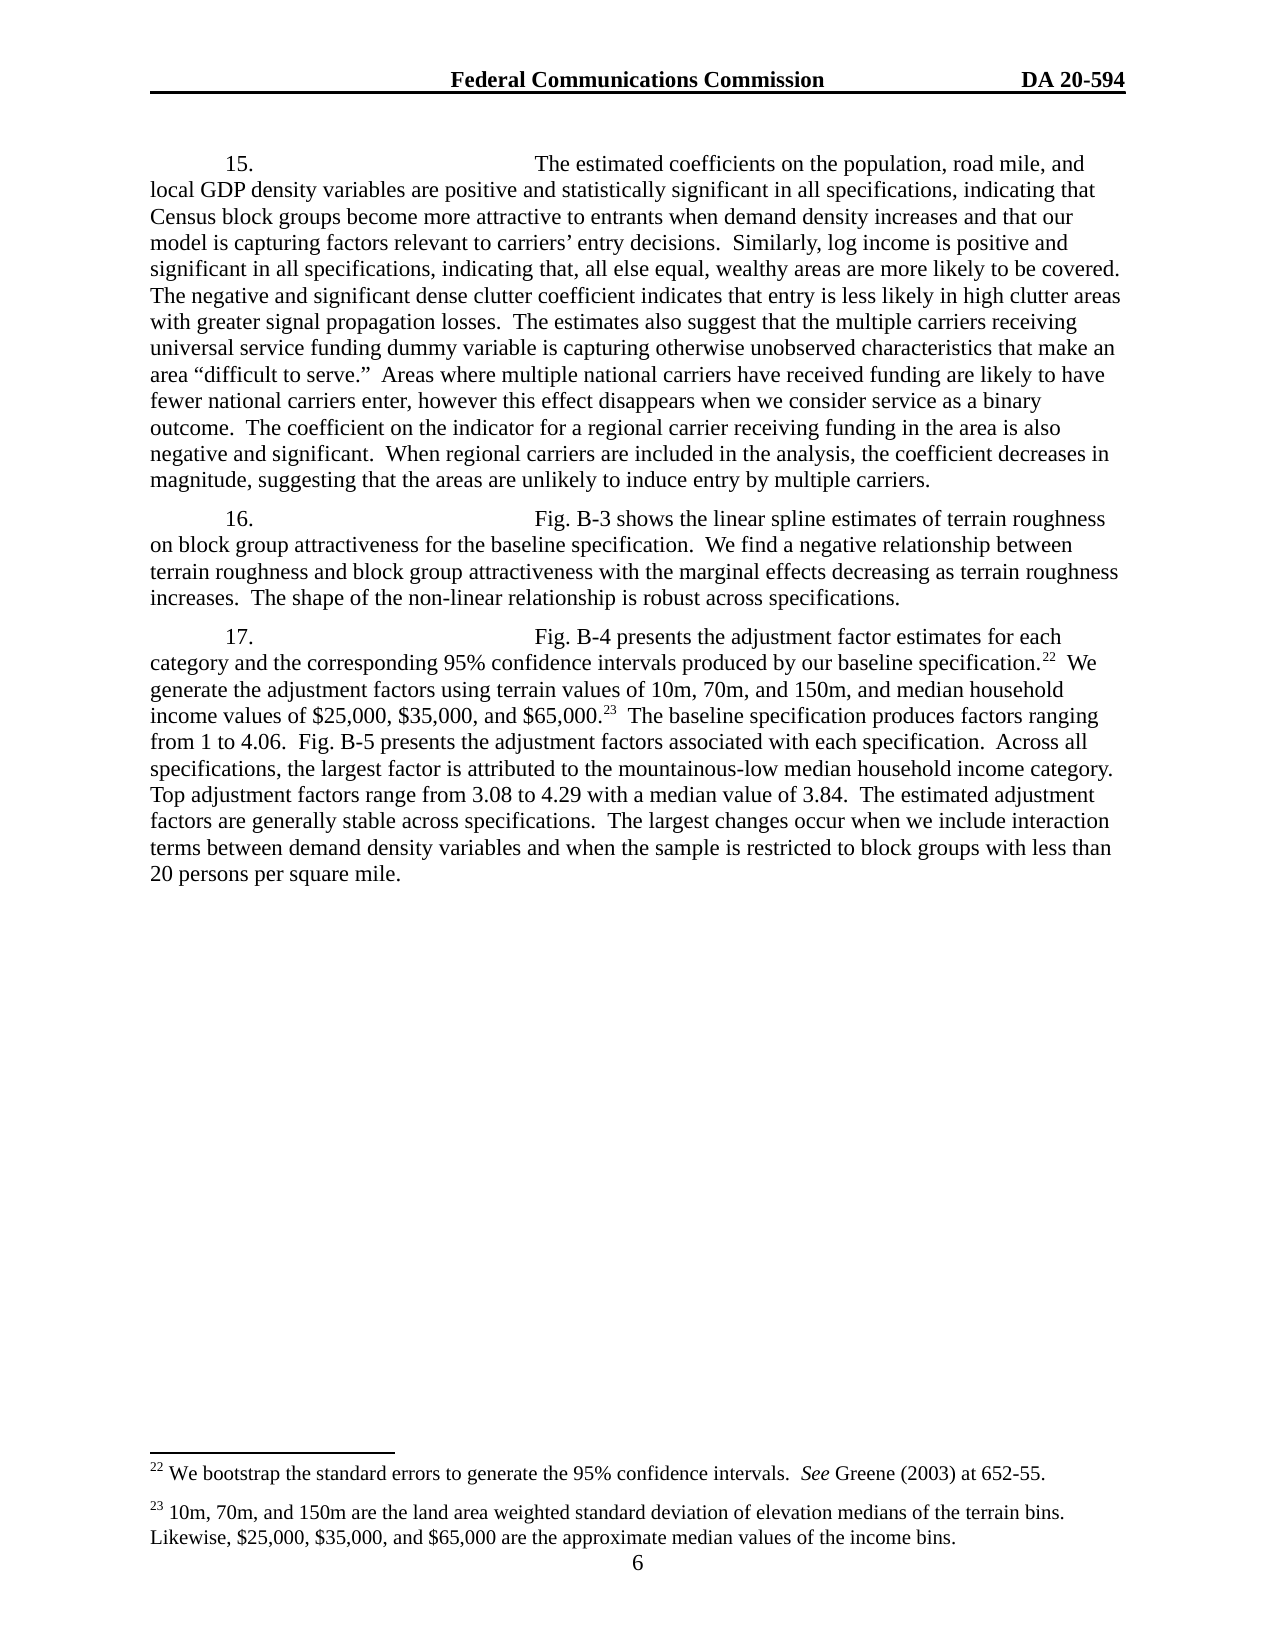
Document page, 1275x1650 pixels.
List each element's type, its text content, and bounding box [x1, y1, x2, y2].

text The estimated coefficients on the population, road mile, and local GDP density variables are positive and statistically significant in all specifications, indicating that Census block groups become more attractive to entrants when demand density increases and that our model is capturing factors relevant to carriers’ entry decisions. Similarly, log income is positive and significant in all specifications, indicating that, all else equal, wealthy areas are more likely to be covered. The negative and significant dense clutter coefficient indicates that entry is less likely in high clutter areas with greater signal propagation losses. The estimates also suggest that the multiple carriers receiving universal service funding dummy variable is capturing otherwise unobserved characteristics that make an area “difficult to serve.” Areas where multiple national carriers have received funding are likely to have fewer national carriers enter, however this effect disappears when we consider service as a binary outcome. The coefficient on the indicator for a regional carrier receiving funding in the area is also negative and significant. When regional carriers are included in the analysis, the coefficient decreases in magnitude, suggesting that the areas are unlikely to induce entry by multiple carriers. [150, 150, 1125, 493]
text Fig. B-4 presents the adjustment factor estimates for each category and the corresponding 95% confidence intervals produced by our baseline specification. We generate the adjustment factors using terrain values of 10m, 70m, and 150m, and median household income values of $25,000, $35,000, and $65,000. The baseline specification produces factors ranging from 1 to 4.06. Fig. B-5 presents the adjustment factors associated with each specification. Across all specifications, the largest factor is attributed to the mountainous-low median household income category. Top adjustment factors range from 3.08 to 4.29 with a median value of 3.84. The estimated adjustment factors are generally stable across specifications. The largest changes occur when we include interaction terms between demand density variables and when the sample is restricted to block groups with less than 20 persons per square mile. [150, 623, 1125, 887]
text Fig. B-3 shows the linear spline estimates of terrain roughness on block group attractiveness for the baseline specification. We find a negative relationship between terrain roughness and block group attractiveness with the marginal effects decreasing as terrain roughness increases. The shape of the non-linear relationship is robust across specifications. [150, 505, 1125, 611]
